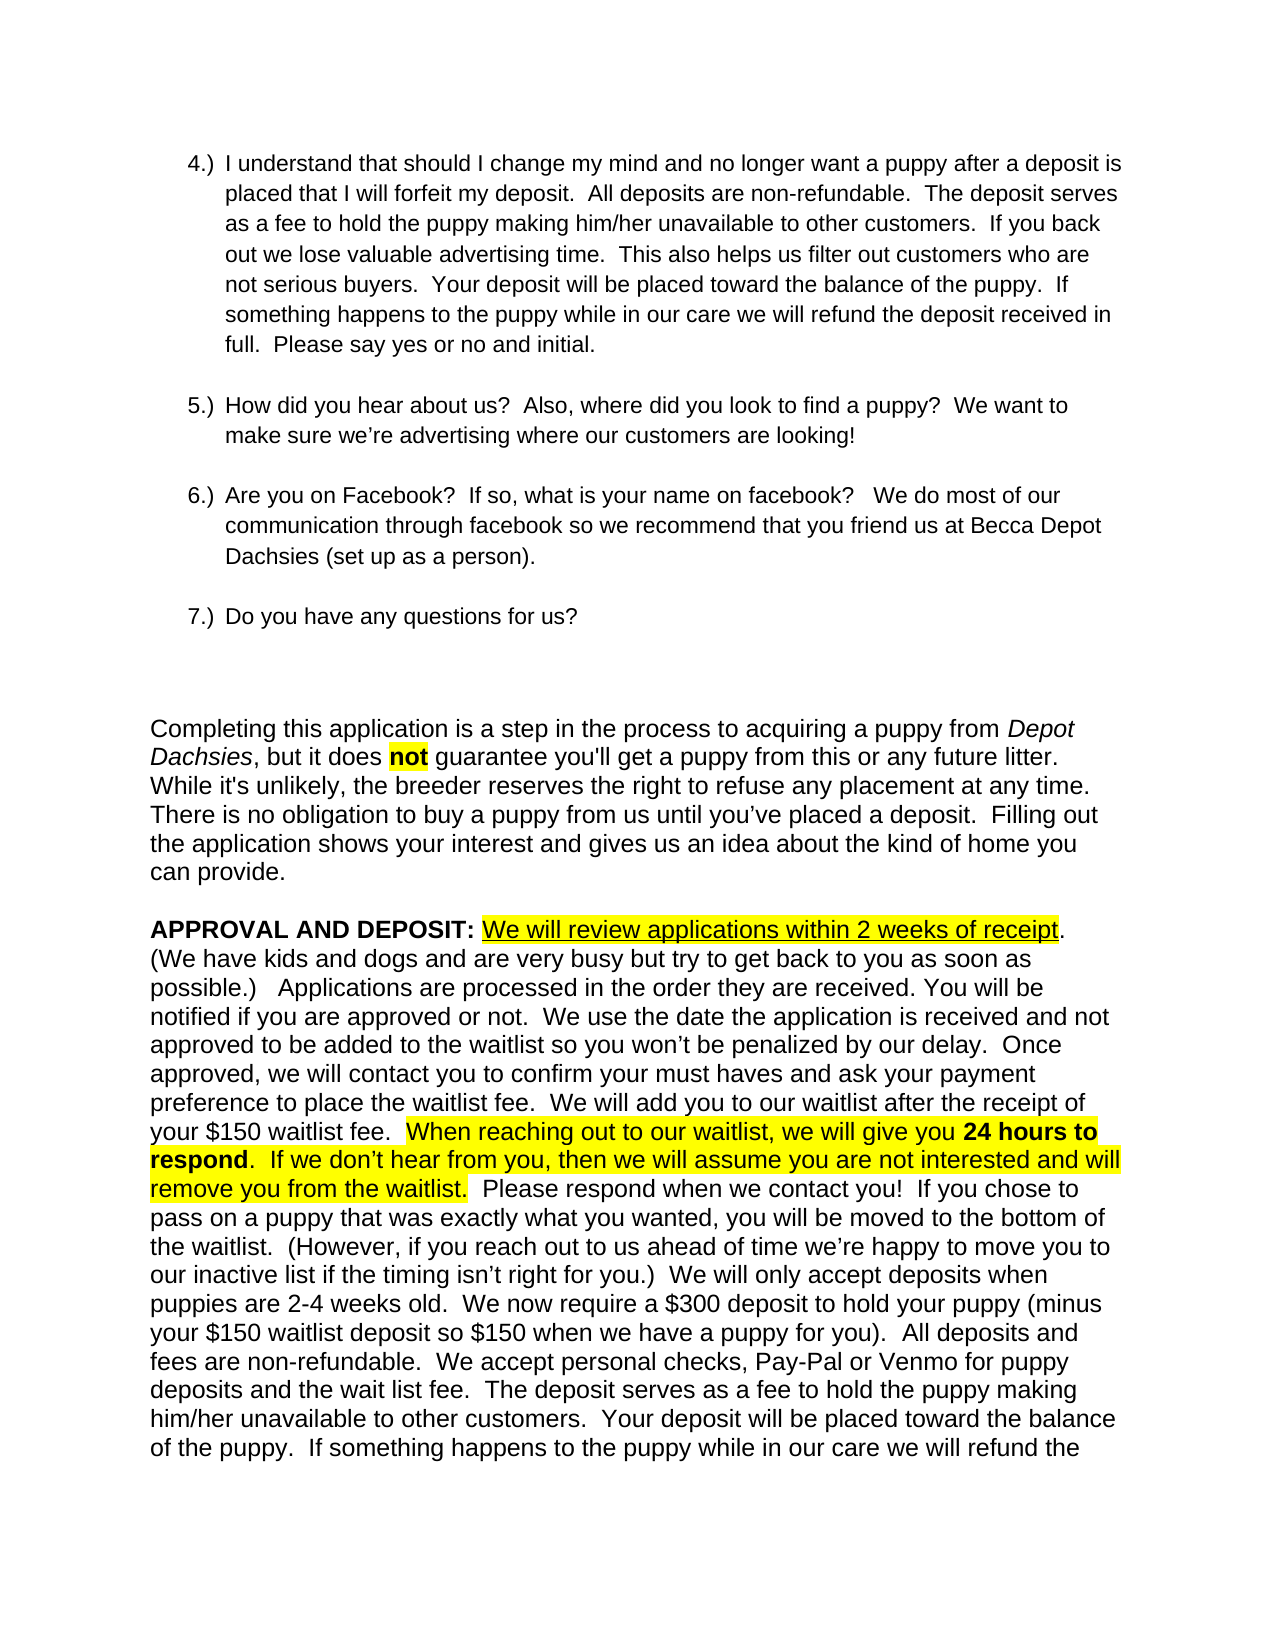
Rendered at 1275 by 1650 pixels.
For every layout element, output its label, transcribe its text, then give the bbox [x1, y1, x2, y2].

list Are you on Facebook? If so, what is your name on facebook? We do most of our communication through facebook so we recommend that you friend us at Becca Depot Dachsies (set up as a person). [187, 482, 1125, 569]
list I understand that should I change my mind and no longer want a puppy after a deposit is placed that I will forfeit my deposit. All deposits are non-refundable. The deposit serves as a fee to hold the puppy making him/her unavailable to other customers. If you back out we lose valuable advertising time. This also helps us filter out customers who are not serious buyers. Your deposit will be placed toward the balance of the puppy. If something happens to the puppy while in our care we will refund the deposit received in full. Please say yes or no and initial. [187, 150, 1125, 358]
text Completing this application is a step in the process to acquiring a puppy from Depot Dachsies, but it does not guarantee you'll get a puppy from this or any future litter. While it's unlikely, the breeder reserves the right to refuse any placement at any time. There is no obligation to buy a puppy from us until you’ve placed a deposit. Filling out the application shows your interest and gives us an idea about the kind of home you can provide. [150, 713, 1125, 886]
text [150, 915, 1125, 1461]
list Do you have any questions for us? [187, 603, 1125, 629]
list How did you hear about us? Also, where did you look to find a puppy? We want to make sure we’re advertising where our customers are looking! [187, 392, 1125, 448]
